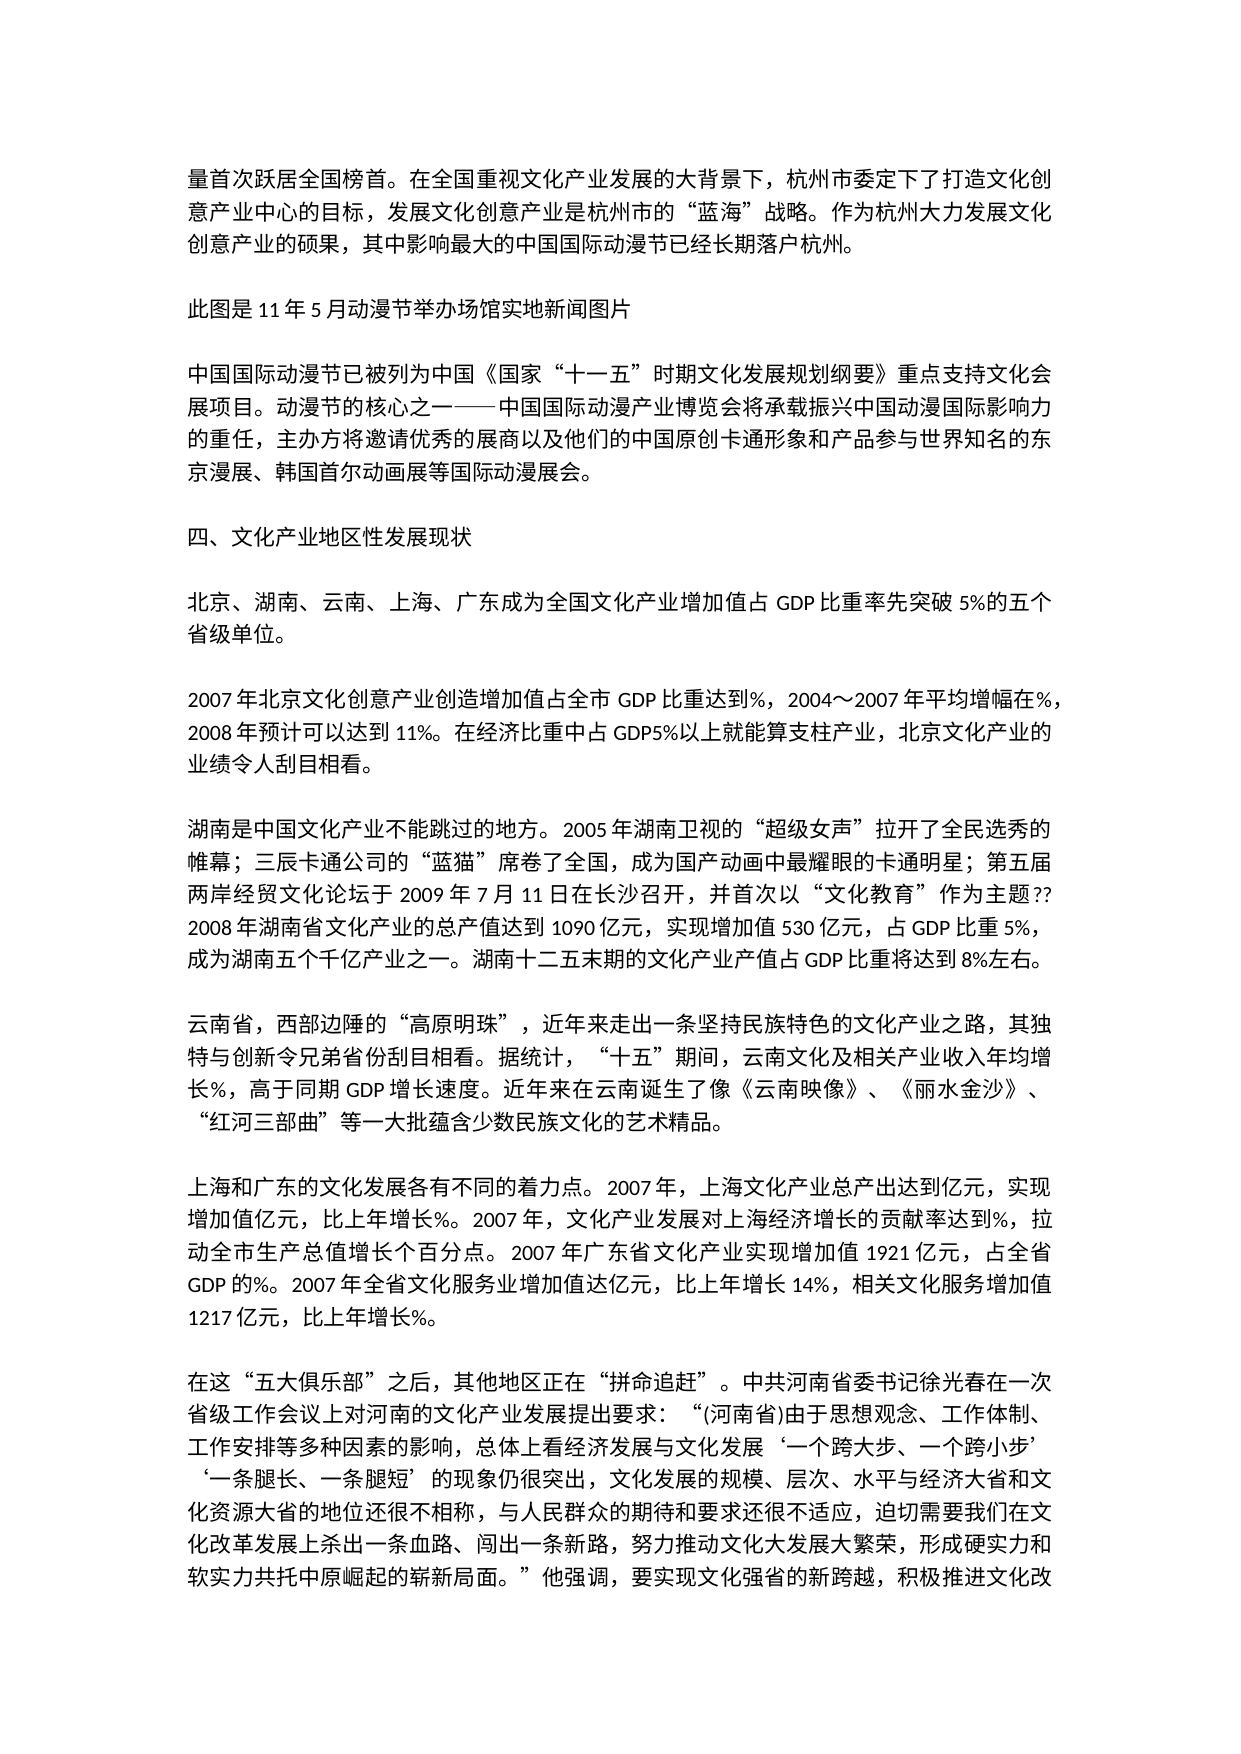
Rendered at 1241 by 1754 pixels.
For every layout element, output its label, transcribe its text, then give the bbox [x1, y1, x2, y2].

text 四、文化产业地区性发展现状 [187, 519, 1053, 552]
text 中国国际动漫节已被列为中国《国家“十一五”时期文化发展规划纲要》重点支持文化会展项目。动漫节的核心之一——中国国际动漫产业博览会将承载振兴中国动漫国际影响力的重任，主办方将邀请优秀的展商以及他们的中国原创卡通形象和产品参与世界知名的东京漫展、韩国首尔动画展等国际动漫展会。 [187, 357, 1053, 487]
text 北京、湖南、云南、上海、广东成为全国文化产业增加值占GDP比重率先突破5%的五个省级单位。 [187, 584, 1053, 649]
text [187, 162, 1053, 259]
text 湖南是中国文化产业不能跳过的地方。2005年湖南卫视的“超级女声”拉开了全民选秀的帷幕；三辰卡通公司的“蓝猫”席卷了全国，成为国产动画中最耀眼的卡通明星；第五届两岸经贸文化论坛于2009年7月11日在长沙召开，并首次以“文化教育”作为主题??2008年湖南省文化产业的总产值达到1090亿元，实现增加值530亿元，占GDP比重5%，成为湖南五个千亿产业之一。湖南十二五末期的文化产业产值占GDP比重将达到8%左右。 [187, 812, 1053, 974]
text 2007年北京文化创意产业创造增加值占全市GDP比重达到%，2004～2007年平均增幅在%，2008年预计可以达到11%。在经济比重中占GDP5%以上就能算支柱产业，北京文化产业的业绩令人刮目相看。 [187, 682, 1053, 779]
text 此图是11年5月动漫节举办场馆实地新闻图片 [187, 292, 1053, 324]
text 上海和广东的文化发展各有不同的着力点。2007年，上海文化产业总产出达到亿元，实现增加值亿元，比上年增长%。2007年，文化产业发展对上海经济增长的贡献率达到%，拉动全市生产总值增长个百分点。2007年广东省文化产业实现增加值1921亿元，占全省GDP的%。2007年全省文化服务业增加值达亿元，比上年增长14%，相关文化服务增加值1217亿元，比上年增长%。 [187, 1169, 1053, 1332]
text 云南省，西部边陲的“高原明珠”，近年来走出一条坚持民族特色的文化产业之路，其独特与创新令兄弟省份刮目相看。据统计，“十五”期间，云南文化及相关产业收入年均增长%，高于同期GDP增长速度。近年来在云南诞生了像《云南映像》、《丽水金沙》、“红河三部曲”等一大批蕴含少数民族文化的艺术精品。 [187, 1007, 1053, 1137]
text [187, 1364, 1053, 1592]
